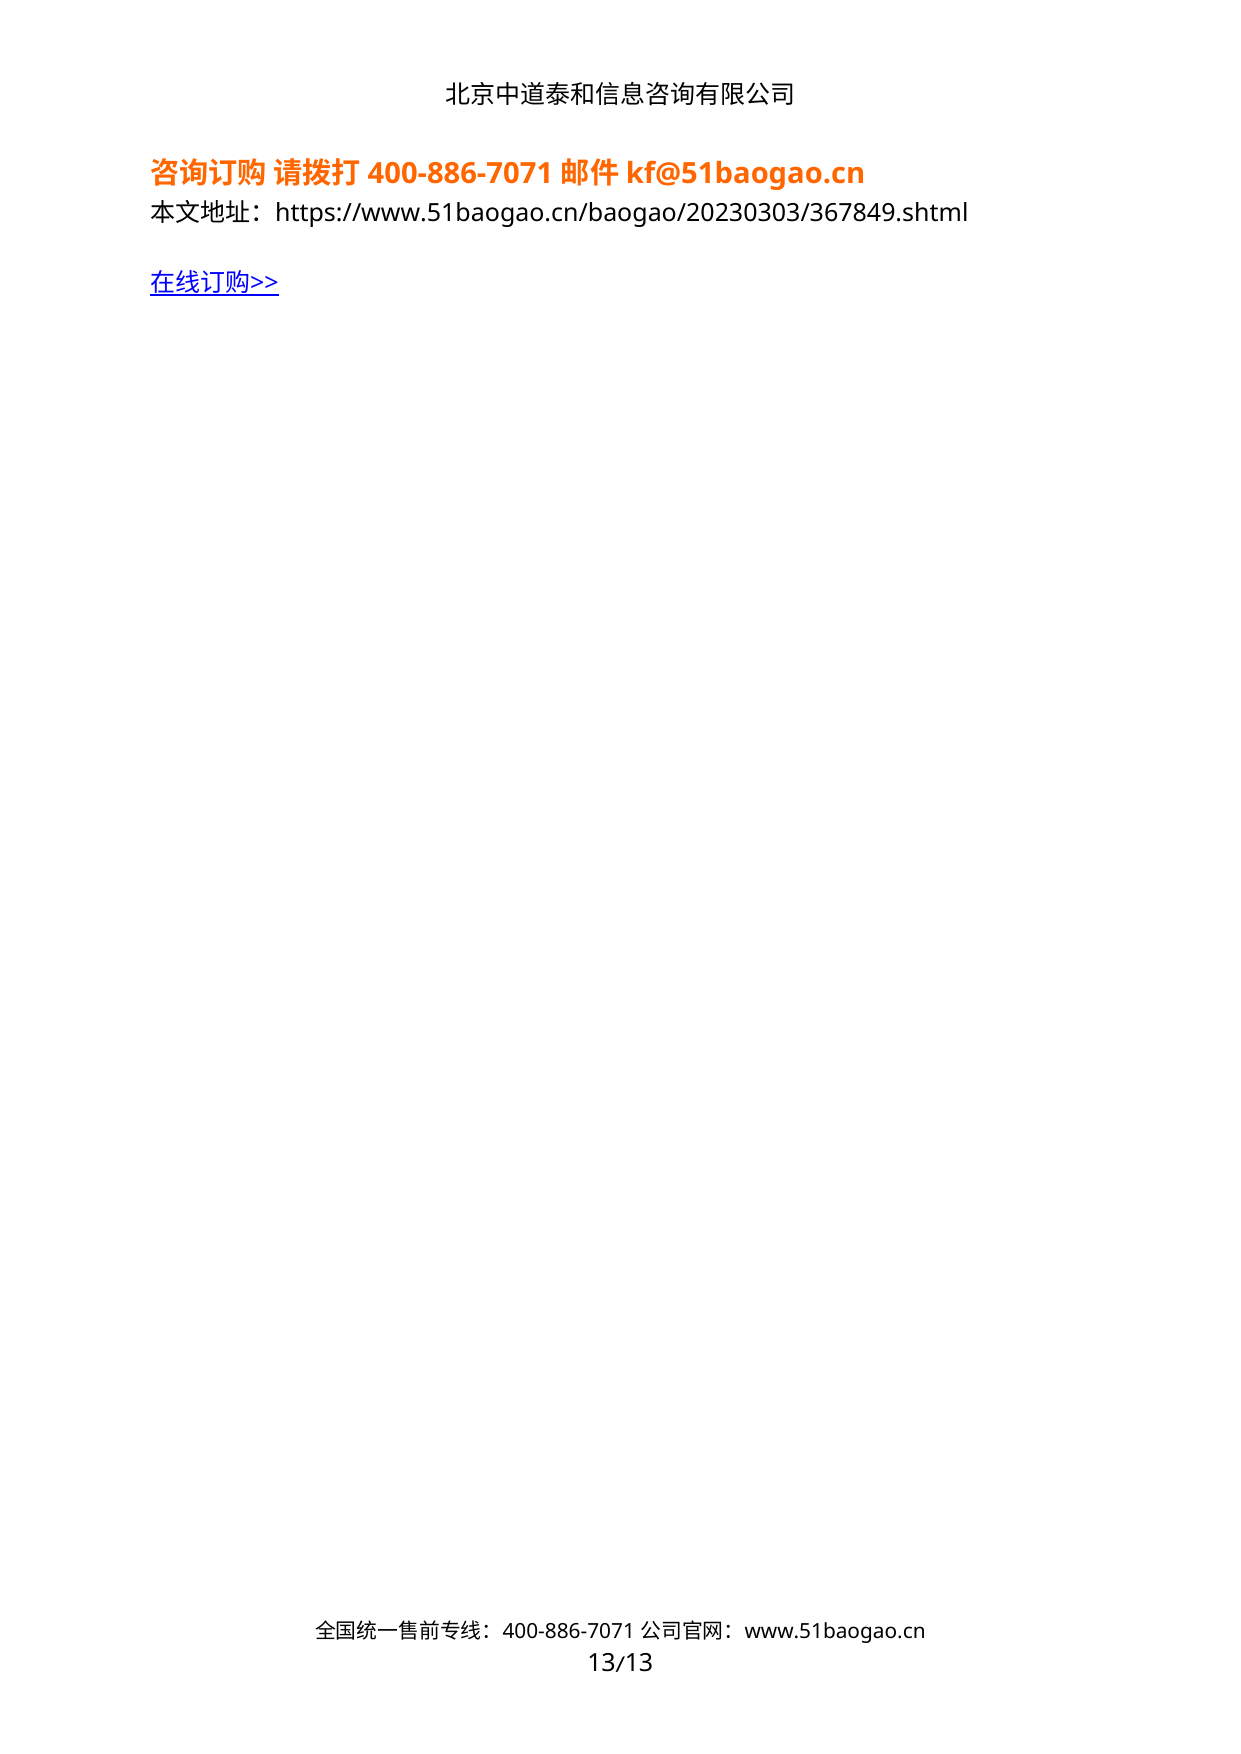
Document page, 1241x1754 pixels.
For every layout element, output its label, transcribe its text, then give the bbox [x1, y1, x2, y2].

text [150, 150, 1090, 229]
text 在线订购>> [150, 229, 1090, 299]
